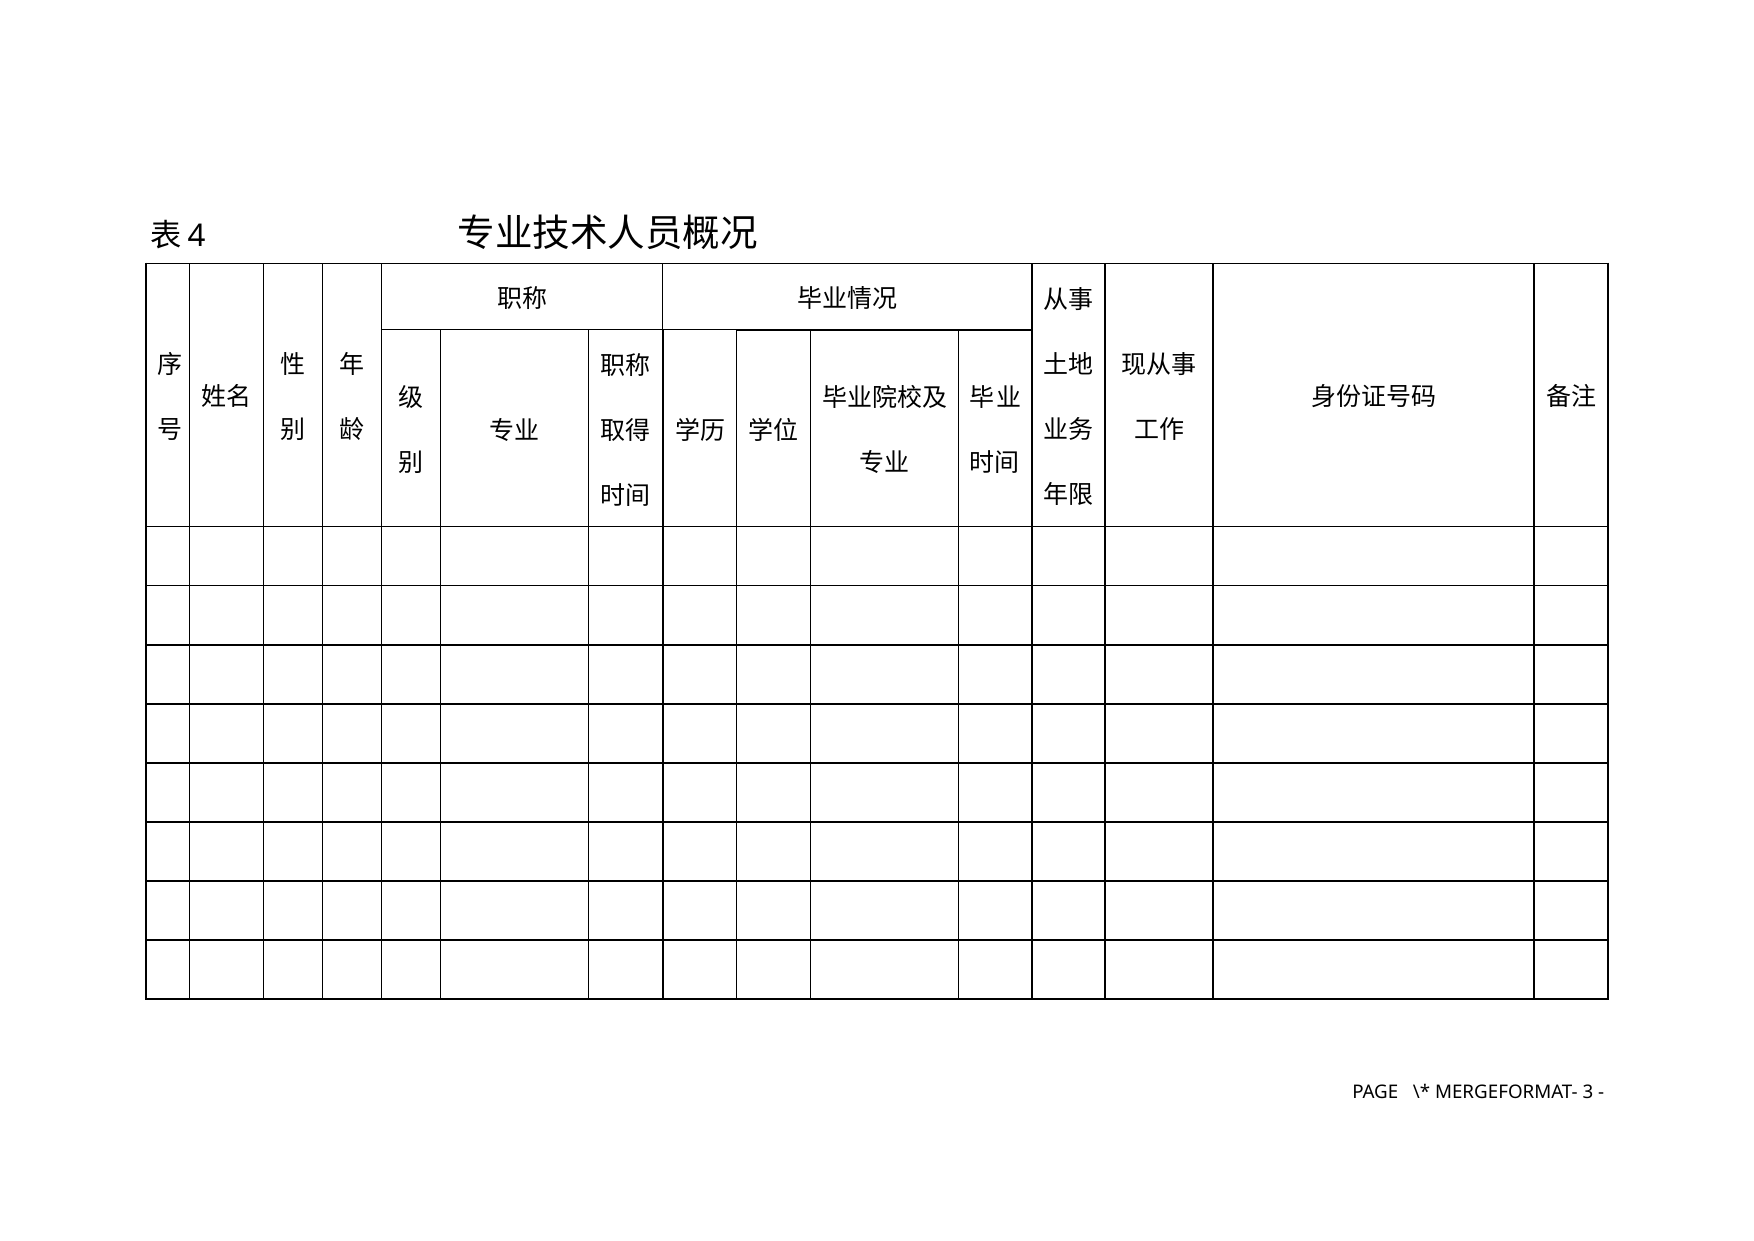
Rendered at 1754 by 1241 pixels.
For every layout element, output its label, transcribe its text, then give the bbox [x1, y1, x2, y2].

table_cell [190, 527, 263, 585]
table_cell [811, 764, 958, 821]
table_cell [1033, 941, 1104, 998]
table_cell [1106, 705, 1212, 762]
table_cell [1033, 882, 1104, 939]
table_cell [1033, 586, 1104, 644]
table_cell [264, 646, 322, 703]
table_header 备注 [1535, 264, 1607, 526]
table_cell [147, 705, 189, 762]
table_cell [589, 646, 662, 703]
table_cell [811, 941, 958, 998]
table_cell [1033, 527, 1104, 585]
table_cell [147, 764, 189, 821]
table_cell [441, 882, 588, 939]
table_cell [1214, 823, 1533, 880]
table_cell [664, 527, 736, 585]
table_cell [1214, 882, 1533, 939]
table_cell [1214, 705, 1533, 762]
table_cell [441, 941, 588, 998]
table_cell [1033, 823, 1104, 880]
table_cell [264, 764, 322, 821]
table_cell [1214, 764, 1533, 821]
table_cell [811, 882, 958, 939]
table_cell [1033, 705, 1104, 762]
table_cell [190, 705, 263, 762]
table_cell [664, 882, 736, 939]
table_cell [664, 586, 736, 644]
table_cell [959, 586, 1031, 644]
table_cell [1214, 586, 1533, 644]
table_cell 职称取得时间 [589, 330, 662, 526]
table_cell [1535, 705, 1607, 762]
table_cell [811, 823, 958, 880]
table_cell [1106, 823, 1212, 880]
table_cell [147, 941, 189, 998]
table_cell [589, 941, 662, 998]
table_cell [589, 705, 662, 762]
table_cell 学历 [664, 330, 736, 526]
table_header 身份证号码 [1214, 264, 1533, 526]
table_cell [959, 823, 1031, 880]
table_cell [323, 823, 381, 880]
table_cell [323, 941, 381, 998]
table_cell [382, 586, 440, 644]
table_cell [1535, 764, 1607, 821]
table_cell [811, 705, 958, 762]
table_cell [1106, 646, 1212, 703]
table_cell [664, 764, 736, 821]
table_cell [190, 823, 263, 880]
table_cell [264, 586, 322, 644]
table_cell [323, 586, 381, 644]
table_cell [811, 586, 958, 644]
table_cell [737, 823, 810, 880]
table_cell [441, 705, 588, 762]
table_cell [323, 764, 381, 821]
table_cell [382, 823, 440, 880]
table_cell [264, 823, 322, 880]
table_cell [323, 882, 381, 939]
table_cell [382, 882, 440, 939]
table_cell [811, 646, 958, 703]
table_cell [1214, 646, 1533, 703]
table_cell [382, 527, 440, 585]
table_cell [382, 941, 440, 998]
table_cell [382, 705, 440, 762]
table_cell [737, 882, 810, 939]
table_cell [190, 882, 263, 939]
table_cell [589, 527, 662, 585]
table_cell [190, 764, 263, 821]
table_cell [1535, 527, 1607, 585]
table_cell [811, 527, 958, 585]
table_cell [737, 764, 810, 821]
table_cell 毕业时间 [959, 331, 1031, 526]
table_cell [959, 527, 1031, 585]
table_cell [1535, 646, 1607, 703]
table_cell [147, 527, 189, 585]
table_cell [959, 646, 1031, 703]
table_cell [664, 823, 736, 880]
table_cell [589, 882, 662, 939]
table_header 序号 [147, 264, 189, 526]
table_cell [589, 823, 662, 880]
table_header 姓名 [190, 264, 263, 526]
table_cell [664, 705, 736, 762]
table_cell [959, 941, 1031, 998]
table_cell [264, 882, 322, 939]
table_cell [441, 527, 588, 585]
table_cell [1214, 941, 1533, 998]
table_cell [737, 705, 810, 762]
table_cell [382, 764, 440, 821]
table_cell [737, 941, 810, 998]
table_cell [1535, 586, 1607, 644]
table_cell [1106, 527, 1212, 585]
table_cell [147, 586, 189, 644]
table_cell [959, 705, 1031, 762]
table_cell [1033, 646, 1104, 703]
table_cell [1106, 764, 1212, 821]
table_cell [190, 586, 263, 644]
table_header 年龄 [323, 264, 381, 526]
table_cell [323, 705, 381, 762]
table_cell [190, 941, 263, 998]
table_cell [441, 586, 588, 644]
table_cell [323, 646, 381, 703]
table_header 现从事工作 [1106, 264, 1212, 526]
table_cell [1106, 586, 1212, 644]
table_cell [264, 527, 322, 585]
table_cell [737, 527, 810, 585]
table_cell [323, 527, 381, 585]
table_cell [382, 646, 440, 703]
table_cell [1535, 941, 1607, 998]
table_cell 毕业院校及专业 [811, 331, 958, 526]
table_cell [441, 646, 588, 703]
table_cell [147, 823, 189, 880]
table_cell [147, 646, 189, 703]
table_cell [1106, 882, 1212, 939]
table_cell [1214, 527, 1533, 585]
table_cell 学位 [737, 331, 810, 526]
text 表4 专业技术人员概况 [150, 198, 1604, 263]
table_cell [737, 646, 810, 703]
table_cell [664, 646, 736, 703]
table_cell [589, 586, 662, 644]
table_header 性别 [264, 264, 322, 526]
table_cell [1535, 882, 1607, 939]
table_cell [264, 941, 322, 998]
table_cell [737, 586, 810, 644]
table_cell [264, 705, 322, 762]
table_cell 专业 [441, 330, 588, 526]
table_cell [441, 823, 588, 880]
table_cell [959, 882, 1031, 939]
table_header 从事土地业务年限 [1033, 264, 1104, 526]
table_cell 级别 [382, 330, 440, 526]
table_cell [664, 941, 736, 998]
table_cell [1033, 764, 1104, 821]
table_cell [441, 764, 588, 821]
table_cell [589, 764, 662, 821]
table_cell [959, 764, 1031, 821]
table_cell [1535, 823, 1607, 880]
table_cell [147, 882, 189, 939]
table_cell [1106, 941, 1212, 998]
table_cell [190, 646, 263, 703]
